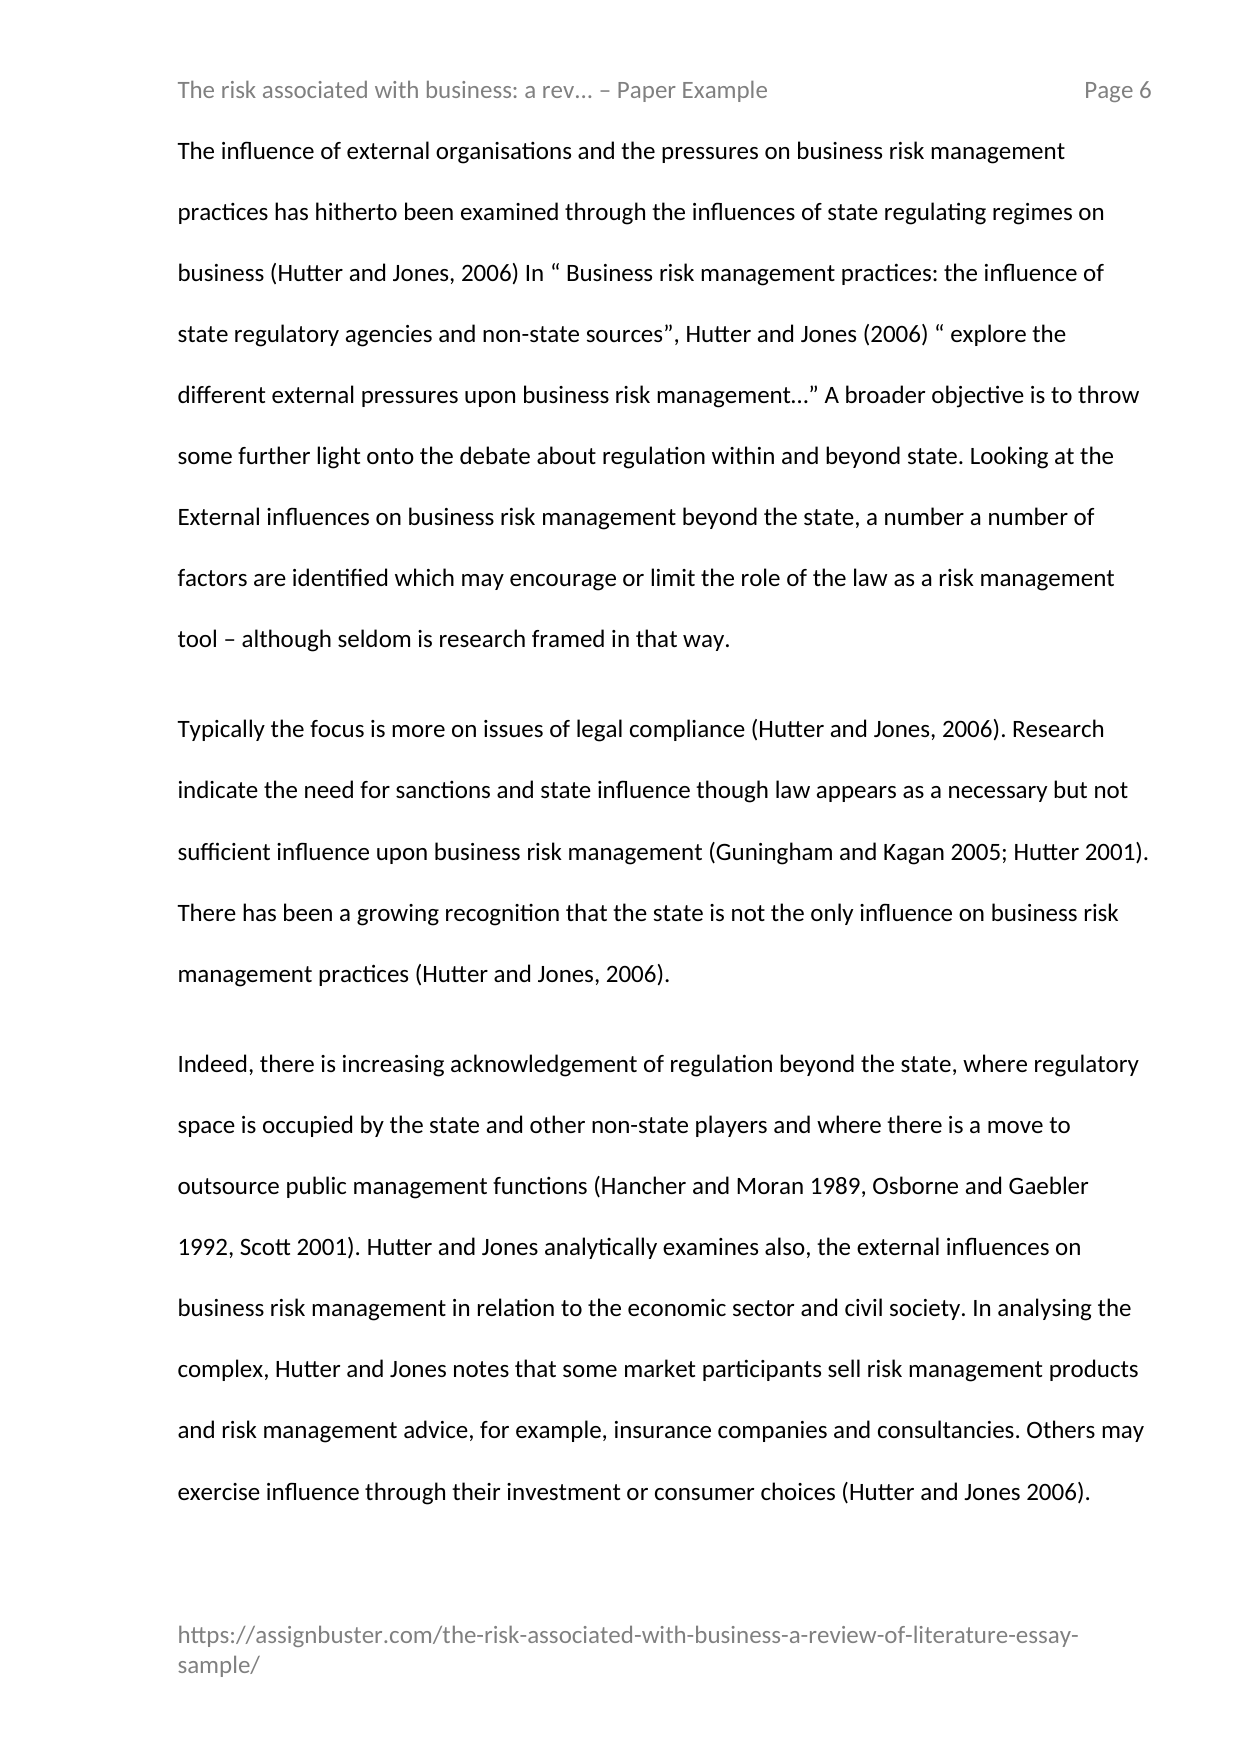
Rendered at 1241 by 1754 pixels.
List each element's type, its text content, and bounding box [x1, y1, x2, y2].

text Indeed, there is increasing acknowledgement of regulation beyond the state, where regulatory space is occupied by the state and other non-state players and where there is a move to outsource public management functions (Hancher and Moran 1989, Osborne and Gaebler 1992, Scott 2001). Hutter and Jones analytically examines also, the external influences on business risk management in relation to the economic sector and civil society. In analysing the complex, Hutter and Jones notes that some market participants sell risk management products and risk management advice, for example, insurance companies and consultancies. Others may exercise influence through their investment or consumer choices (Hutter and Jones 2006). [177, 1048, 1152, 1506]
text Typically the focus is more on issues of legal compliance (Hutter and Jones, 2006). Research indicate the need for sanctions and state influence though law appears as a necessary but not sufficient influence upon business risk management (Guningham and Kagan 2005; Hutter 2001). There has been a growing recognition that the state is not the only influence on business risk management practices (Hutter and Jones, 2006). [177, 714, 1152, 988]
text The influence of external organisations and the pressures on business risk management practices has hitherto been examined through the influences of state regulating regimes on business (Hutter and Jones, 2006) In “ Business risk management practices: the influence of state regulatory agencies and non-state sources”, Hutter and Jones (2006) “ explore the different external pressures upon business risk management…” A broader objective is to throw some further light onto the debate about regulation within and beyond state. Looking at the External influences on business risk management beyond the state, a number a number of factors are identified which may encourage or limit the role of the law as a risk management tool – although seldom is research framed in that way. [177, 135, 1152, 654]
